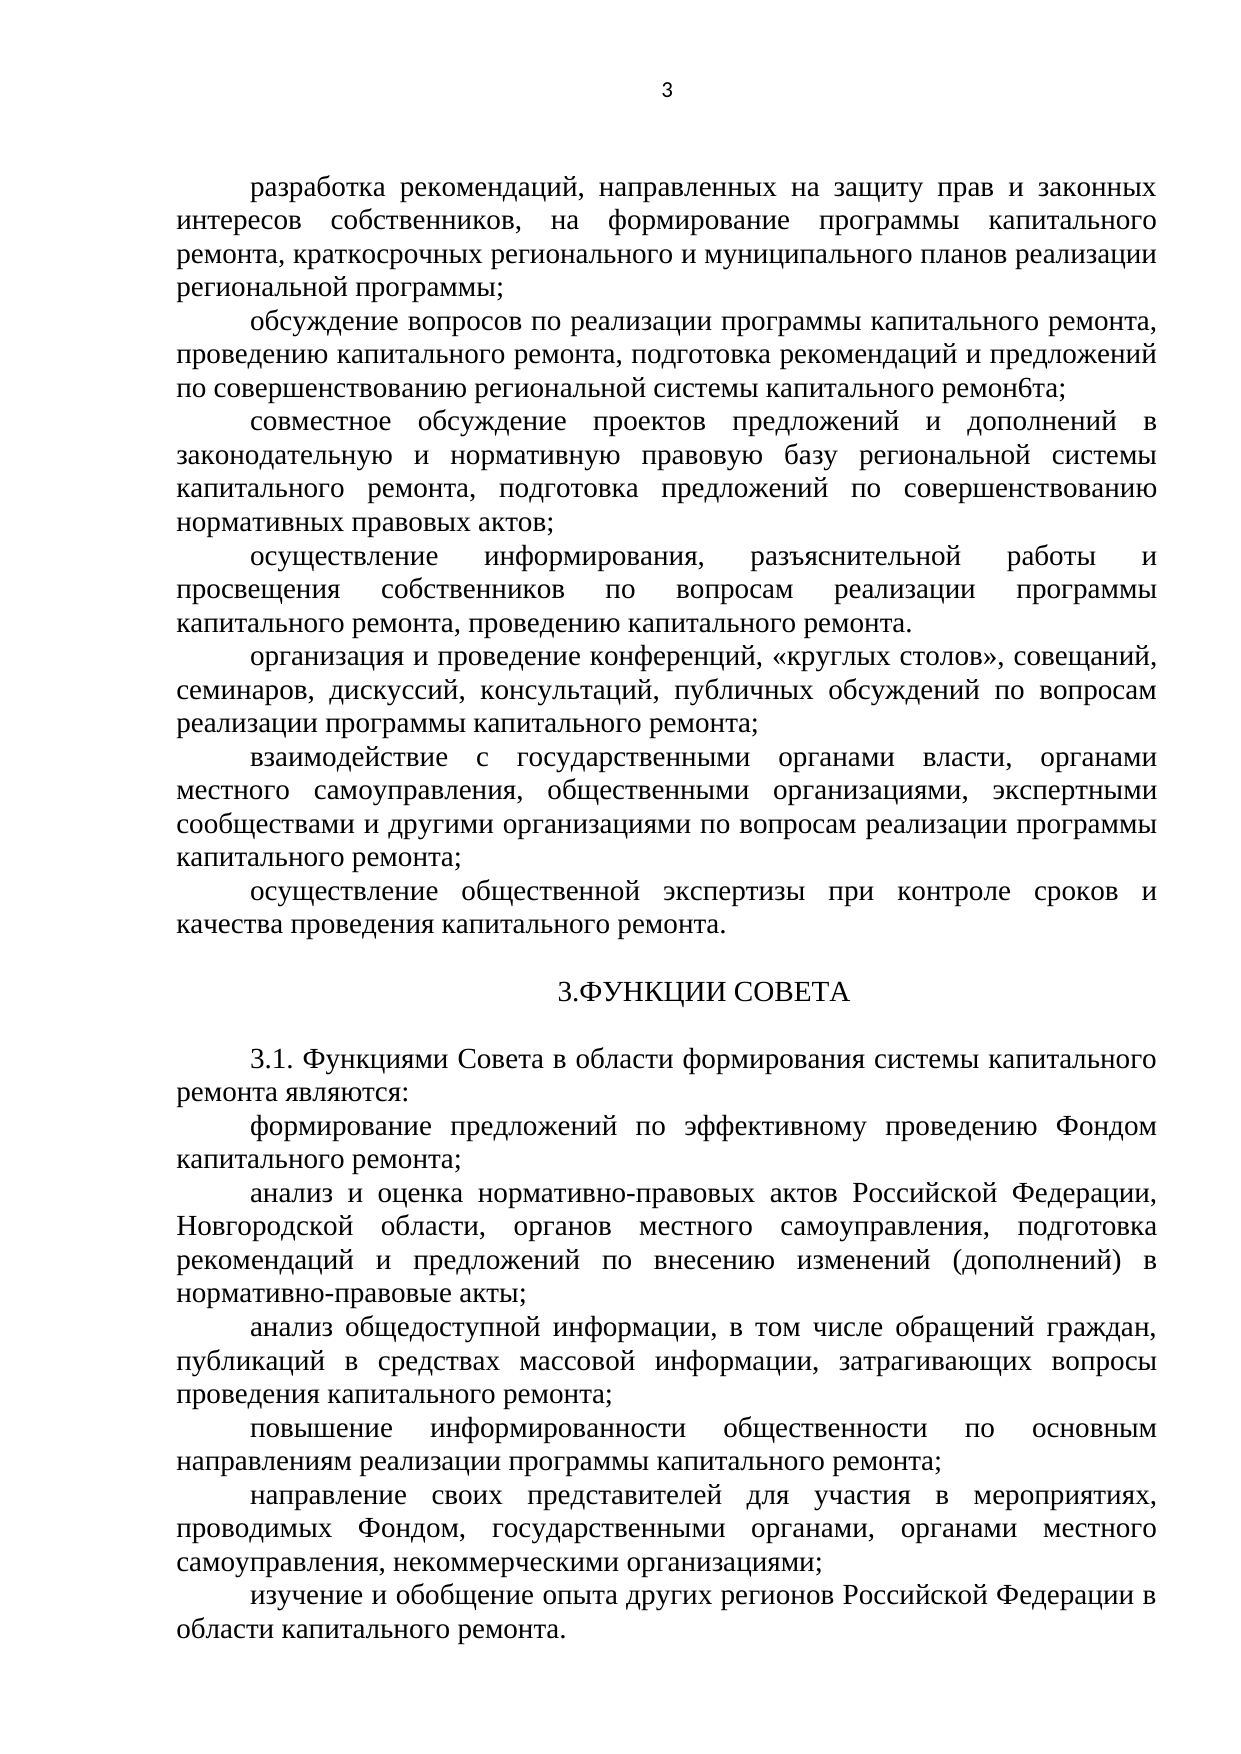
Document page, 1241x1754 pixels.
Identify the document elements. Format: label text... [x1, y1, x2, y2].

text анализ общедоступной информации, в том числе обращений граждан, публикаций в средствах массовой информации, затрагивающих вопросы проведения капитального ремонта; [176, 1309, 1158, 1410]
text взаимодействие с государственными органами власти, органами местного самоуправления, общественными организациями, экспертными сообществами и другими организациями по вопросам реализации программы капитального ремонта; [176, 739, 1158, 873]
text осуществление общественной экспертизы при контроле сроков и качества проведения капитального ремонта. [176, 873, 1158, 940]
text 3.ФУНКЦИИ СОВЕТА [176, 974, 1158, 1007]
text повышение информированности общественности по основным направлениям реализации программы капитального ремонта; [176, 1410, 1158, 1477]
text изучение и обобщение опыта других регионов Российской Федерации в области капитального ремонта. [176, 1577, 1158, 1644]
text направление своих представителей для участия в мероприятиях, проводимых Фондом, государственными органами, органами местного самоуправления, некоммерческими организациями; [176, 1477, 1158, 1577]
text анализ и оценка нормативно-правовых актов Российской Федерации, Новгородской области, органов местного самоуправления, подготовка рекомендаций и предложений по внесению изменений (дополнений) в нормативно-правовые акты; [176, 1175, 1158, 1309]
text разработка рекомендаций, направленных на защиту прав и законных интересов собственников, на формирование программы капитального ремонта, краткосрочных регионального и муниципального планов реализации региональной программы; [176, 169, 1158, 303]
text обсуждение вопросов по реализации программы капитального ремонта, проведению капитального ремонта, подготовка рекомендаций и предложений по совершенствованию региональной системы капитального ремон6та; [176, 303, 1158, 403]
text совместное обсуждение проектов предложений и дополнений в законодательную и нормативную правовую базу региональной системы капитального ремонта, подготовка предложений по совершенствованию нормативных правовых актов; [176, 403, 1158, 538]
text организация и проведение конференций, «круглых столов», совещаний, семинаров, дискуссий, консультаций, публичных обсуждений по вопросам реализации программы капитального ремонта; [176, 638, 1158, 739]
text 3.1. Функциями Совета в области формирования системы капитального ремонта являются: [176, 1041, 1158, 1108]
text осуществление информирования, разъяснительной работы и просвещения собственников по вопросам реализации программы капитального ремонта, проведению капитального ремонта. [176, 538, 1158, 638]
text формирование предложений по эффективному проведению Фондом капитального ремонта; [176, 1108, 1158, 1175]
